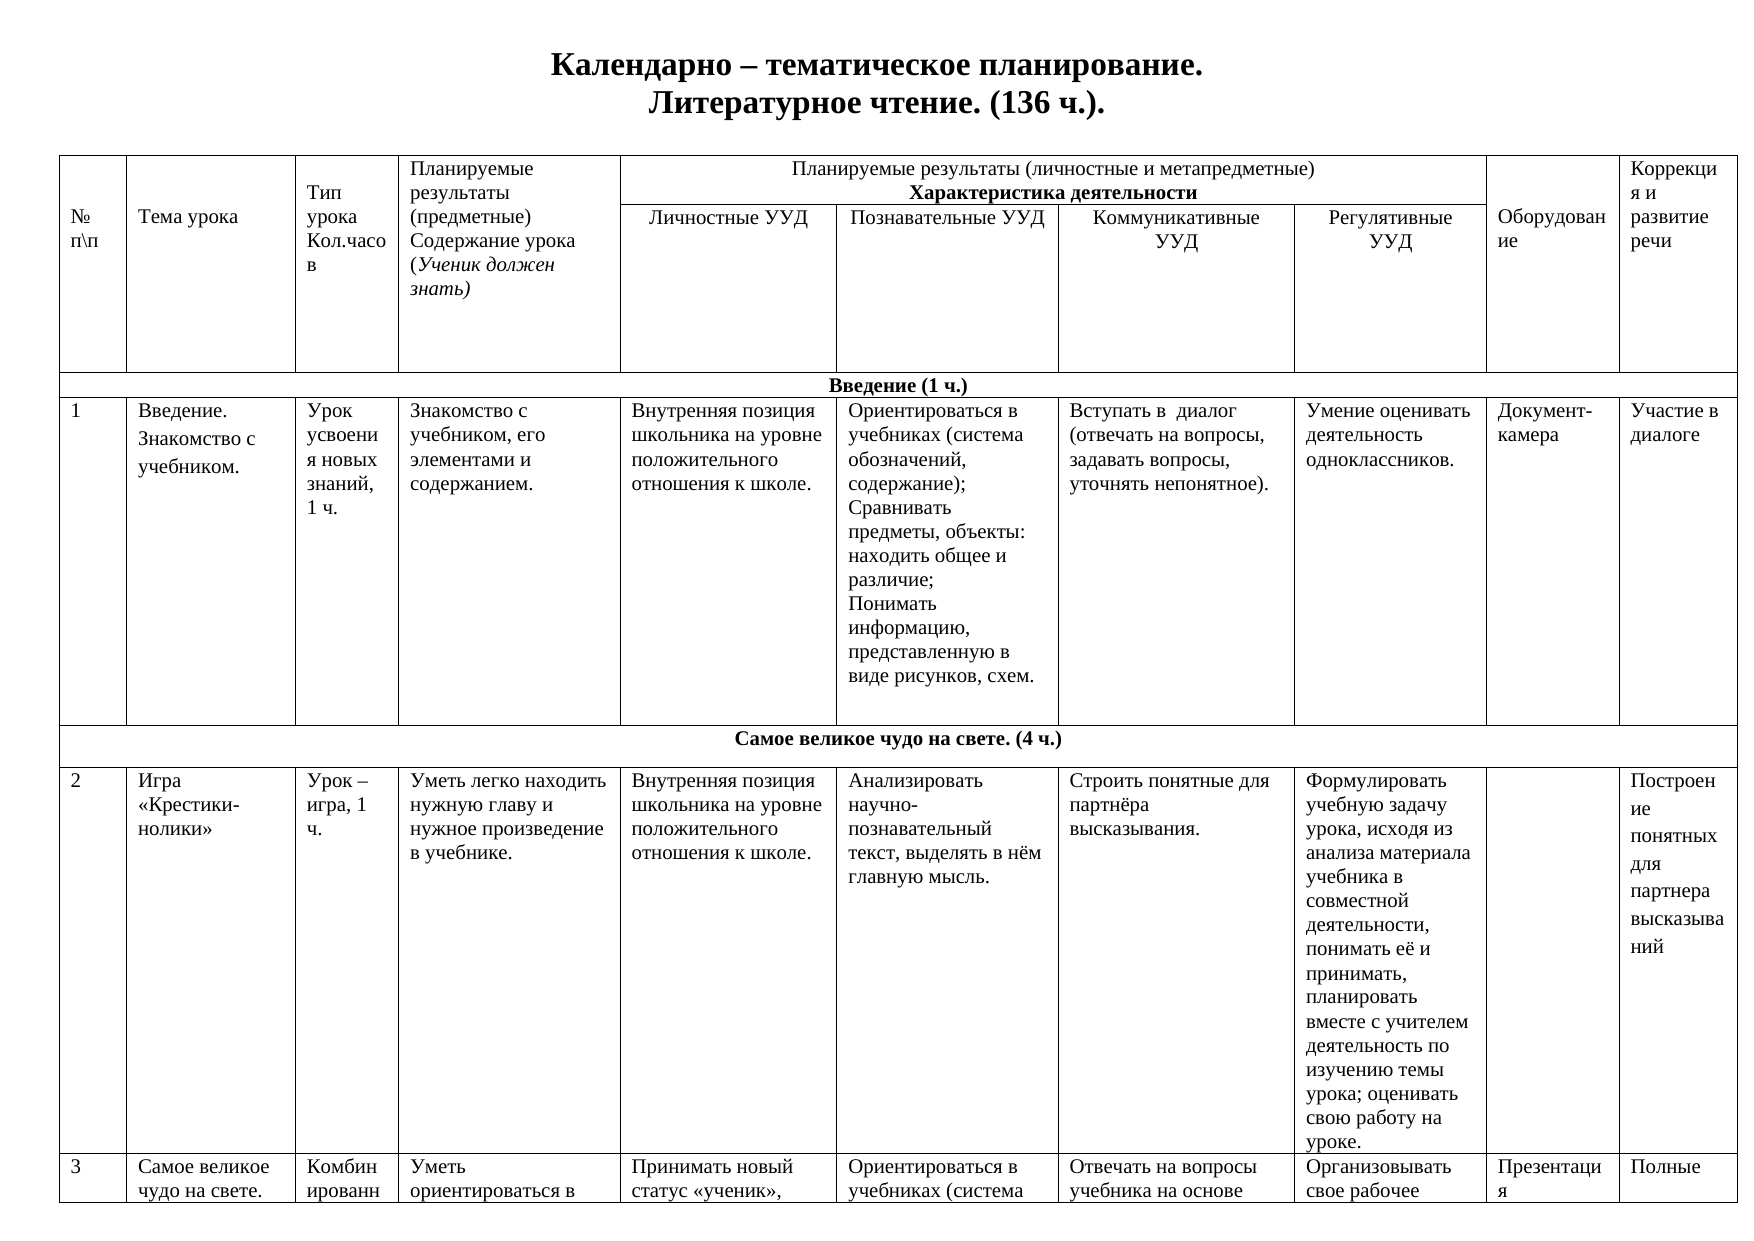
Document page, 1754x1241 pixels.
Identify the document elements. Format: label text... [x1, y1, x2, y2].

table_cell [837, 1154, 1058, 1202]
table_cell Участие в диалоге [1620, 398, 1737, 725]
table_cell Познавательные УУД [837, 205, 1058, 372]
table_cell Внутренняя позиция школьника на уровне положительного отношения к школе. [621, 398, 836, 725]
table_cell Урок – игра, 1 ч. [296, 768, 398, 1153]
table_cell Анализировать научно-познавательный текст, выделять в нём главную мысль. [837, 768, 1058, 1153]
table_cell 2 [60, 768, 126, 1153]
table_header Тема урока [127, 156, 295, 372]
table_cell Самое великое чудо на свете. (4 ч.) [60, 726, 1737, 767]
table_header Оборудование [1487, 156, 1619, 372]
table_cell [399, 1154, 620, 1202]
table_cell Умение оценивать деятельность одноклассников. [1295, 398, 1486, 725]
table_cell Документ-камера [1487, 398, 1619, 725]
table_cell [296, 1154, 398, 1202]
table_header № п\п [60, 156, 126, 372]
table_cell 1 [60, 398, 126, 725]
table_header Планируемые результаты (личностные и метапредметные) Характеристика деятельности [621, 156, 1486, 204]
table_cell Введение (1 ч.) [60, 373, 1737, 397]
table_cell Уметь легко находить нужную главу и нужное произведение в учебнике. [399, 768, 620, 1153]
table_cell Игра «Крестики-нолики» [127, 768, 295, 1153]
table_cell Введение. Знакомство с учебником. [127, 398, 295, 725]
table_cell Ориентироваться в учебниках (система обозначений, содержание); Сравнивать предметы, объекты: находить общее и различие; Понимать информацию, представленную в виде рисунков, схем. [837, 398, 1058, 725]
table_cell Вступать в диалог (отвечать на вопросы, задавать вопросы, уточнять непонятное). [1059, 398, 1294, 725]
table_cell [1487, 768, 1619, 1153]
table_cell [127, 1154, 295, 1202]
table_cell Урок усвоения новых знаний, 1 ч. [296, 398, 398, 725]
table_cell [1620, 1154, 1737, 1202]
table_cell Регулятивные УУД [1295, 205, 1486, 372]
table_cell Внутренняя позиция школьника на уровне положительного отношения к школе. [621, 768, 836, 1153]
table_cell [1295, 1154, 1486, 1202]
table_cell Строить понятные для партнёра высказывания. [1059, 768, 1294, 1153]
table_cell Коммуникативные УУД [1059, 205, 1294, 372]
table_cell 3 [60, 1154, 126, 1202]
subtitle Календарно – тематическое планирование. [118, 44, 1636, 83]
table_header Коррекция и развитие речи [1620, 156, 1737, 372]
table_header Планируемые результаты (предметные) Содержание урока (Ученик должен знать) [399, 156, 620, 372]
table_cell Личностные УУД [621, 205, 836, 372]
table_header Тип урока Кол.часов [296, 156, 398, 372]
table_cell Построение понятных для партнера высказываний [1620, 768, 1737, 1153]
subtitle Литературное чтение. (136 ч.). [118, 83, 1636, 121]
table_cell Формулировать учебную задачу урока, исходя из анализа материала учебника в совместной деятельности, понимать её и принимать, планировать вместе с учителем деятельность по изучению темы урока; оценивать свою работу на уроке. [1295, 768, 1486, 1153]
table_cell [1059, 1154, 1294, 1202]
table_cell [621, 1154, 836, 1202]
table_cell Презентация [1487, 1154, 1619, 1202]
table_cell Знакомство с учебником, его элементами и содержанием. [399, 398, 620, 725]
